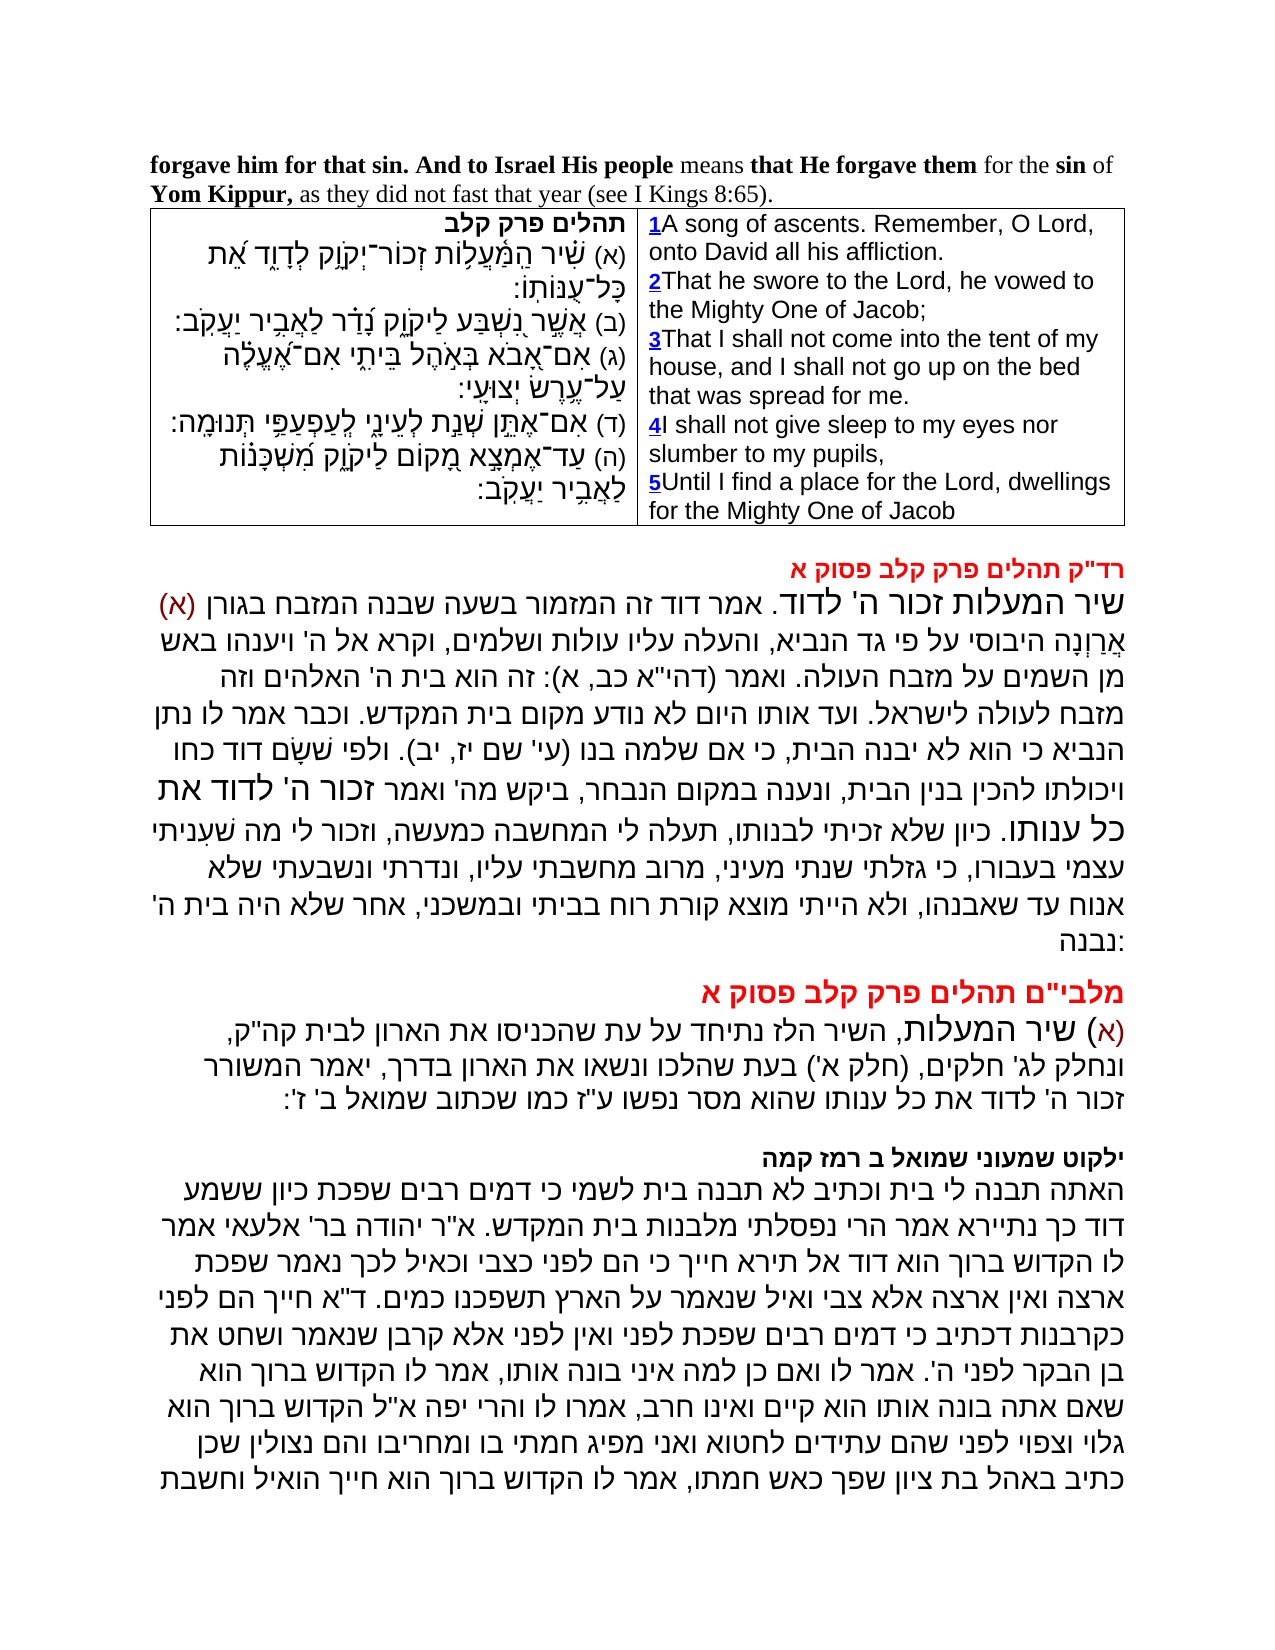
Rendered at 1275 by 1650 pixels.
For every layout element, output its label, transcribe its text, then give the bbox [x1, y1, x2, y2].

table_header תהלים פרק קלב (א) שִׁ֗יר הַֽמַּ֫עֲל֥וֹת זְכוֹר־יְקֹוָ֥ק לְדָוִ֑ד אֵ֝ת כָּל־עֻנּוֹתֽוֹ: (ב) אֲשֶׁ֣ר נִ֭שְׁבַּע לַיקֹוָ֑ק נָ֝דַ֗ר לַאֲבִ֥יר יַעֲקֹֽב: (ג) אִם־אָ֭בֹא בְּאֹ֣הֶל בֵּיתִ֑י אִם־אֶ֝עֱלֶ֗ה עַל־עֶ֥רֶשׂ יְצוּעָֽי: (ד) אִם־אֶתֵּ֣ן שְׁנַ֣ת לְעֵינָ֑י לְֽעַפְעַפַּ֥י תְּנוּמָֽה: (ה) עַד־אֶמְצָ֣א מָ֭קוֹם לַיקֹוָ֑ק מִ֝שְׁכָּנ֗וֹת לַאֲבִ֥יר יַעֲקֹֽב: [151, 209, 637, 525]
table_header 1A song of ascents. Remember, O Lord, onto David all his affliction. 2That he swore to the Lord, he vowed to the Mighty One of Jacob; 3That I shall not come into the tent of my house, and I shall not go up on the bed that was spread for me. 4I shall not give sleep to my eyes nor slumber to my pupils, 5Until I find a place for the Lord, dwellings for the Mighty One of Jacob [638, 209, 1124, 525]
text (א) שיר המעלות, השיר הלז נתיחד על עת שהכניסו את הארון לבית קה"ק, ונחלק לג' חלקים, (חלק א') בעת שהלכו ונשאו את הארון בדרך, יאמר המשורר זכור ה' לדוד את כל ענותו שהוא מסר נפשו ע"ז כמו שכתוב שמואל ב' ז': [150, 1010, 1125, 1116]
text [150, 1173, 1125, 1496]
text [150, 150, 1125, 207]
text רד"ק תהלים פרק קלב פסוק א [150, 554, 1125, 583]
text ילקוט שמעוני שמואל ב רמז קמה [150, 1144, 1125, 1173]
text (א) שיר המעלות זכור ה' לדוד. אמר דוד זה המזמור בשעה שבנה המזבח בגורן אֲרַוְנָה היבוסי על פי גד הנביא, והעלה עליו עולות ושלמים, וקרא אל ה' ויענהו באש מן השמים על מזבח העולה. ואמר (דהי"א כב, א): זה הוא בית ה' האלהים וזה מזבח לעולה לישראל. ועד אותו היום לא נודע מקום בית המקדש. וכבר אמר לו נתן הנביא כי הוא לא יבנה הבית, כי אם שלמה בנו (עי' שם יז, יב). ולפי שׁשָׂם דוד כחו ויכולתו להכין בנין הבית, ונענה במקום הנבחר, ביקש מה' ואמר זכור ה' לדוד את כל ענותו. כיון שלא זכיתי לבנותו, תעלה לי המחשבה כמעשה, וזכור לי מה שׁעִניתי עצמי בעבורו, כי גזלתי שנתי מעיני, מרוב מחשבתי עליו, ונדרתי ונשבעתי שלא אנוח עד שאבנהו, ולא הייתי מוצא קורת רוח בביתי ובמשכני, אחר שלא היה בית ה' נבנה: [150, 583, 1125, 957]
text מלבי"ם תהלים פרק קלב פסוק א [150, 977, 1125, 1010]
